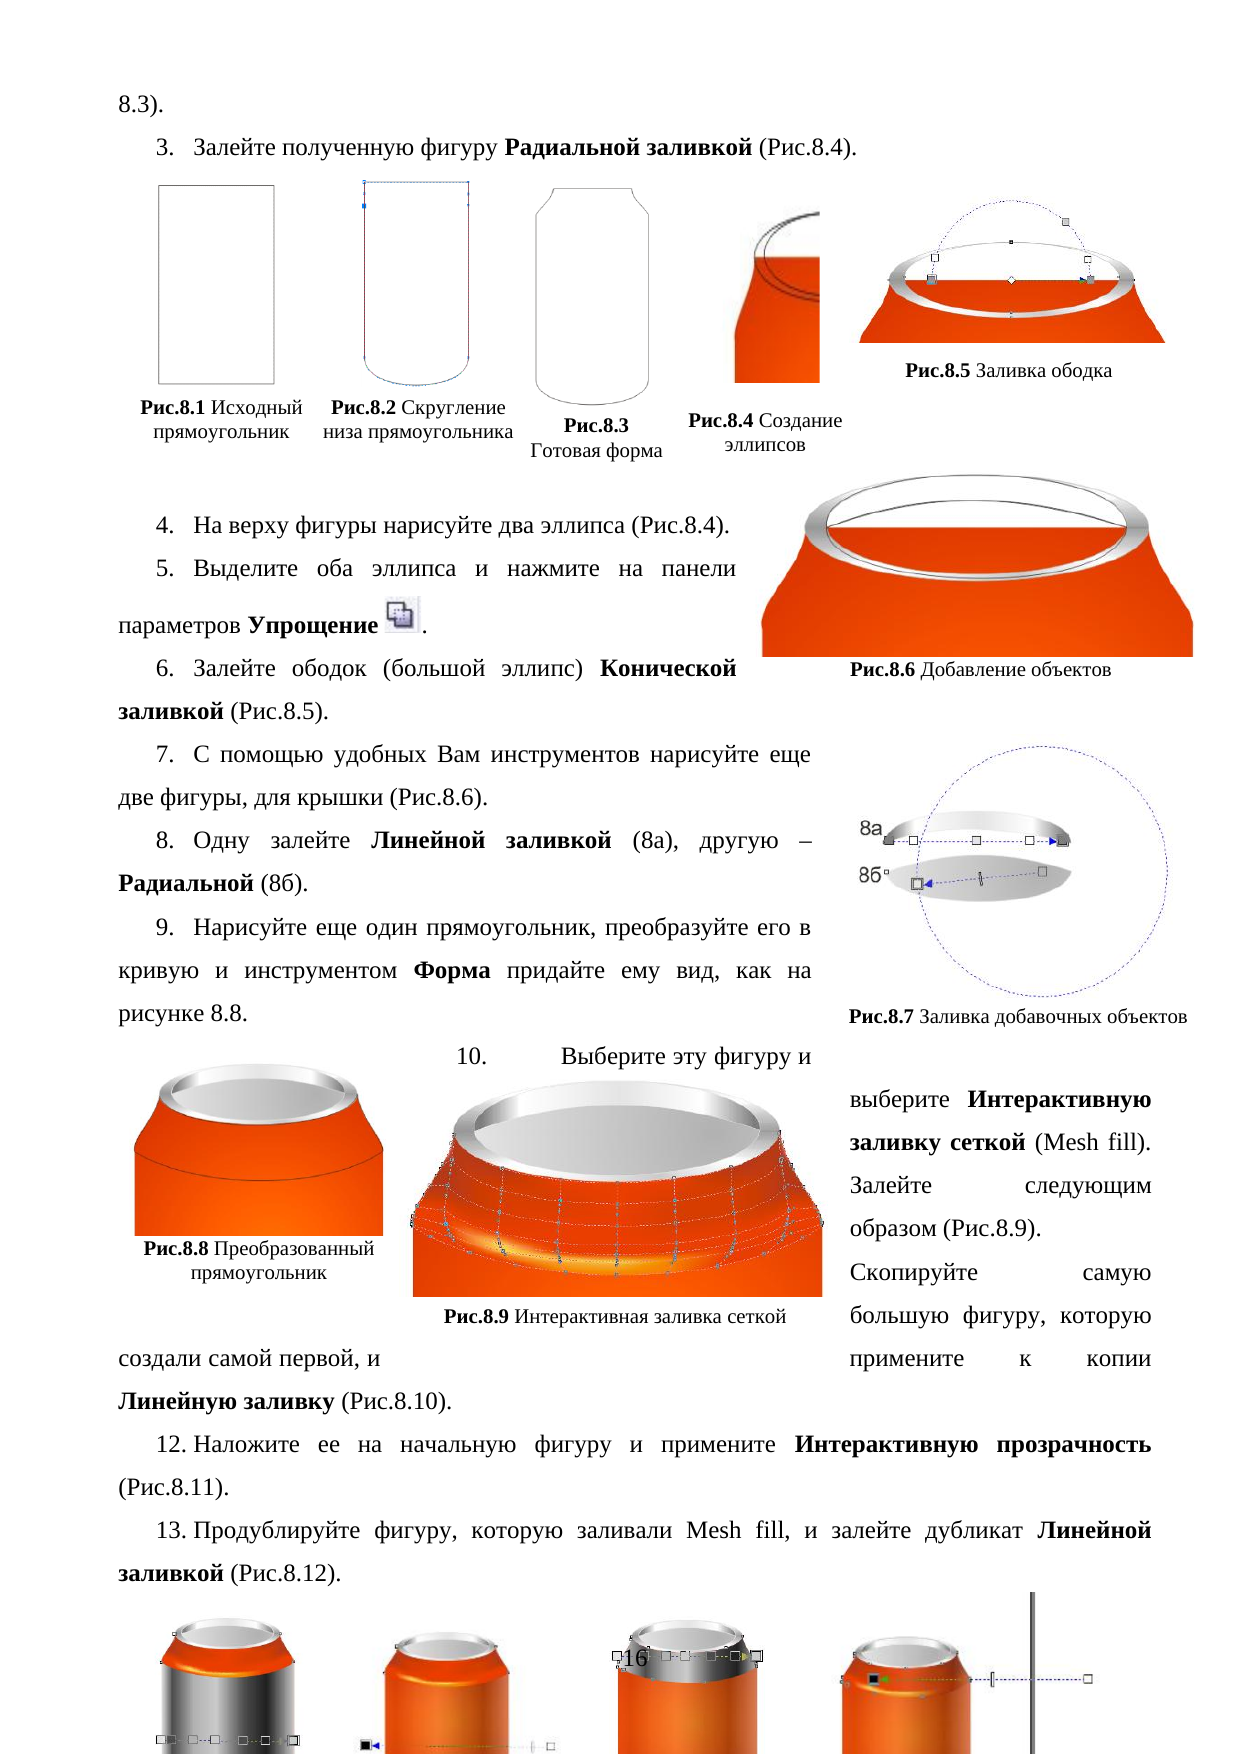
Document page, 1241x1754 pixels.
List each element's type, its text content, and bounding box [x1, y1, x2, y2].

picture [849, 181, 1167, 343]
list Скопируйте самую большую фигуру, которую создали самой первой, и примените к копии Линейную заливку (Рис.8.10). [118, 1257, 1152, 1415]
list Наложите ее на начальную фигуру и примените Интерактивную прозрачность (Рис.8.11). [118, 1429, 1152, 1501]
picture [755, 461, 1205, 657]
picture [718, 180, 820, 383]
list Залейте ободок (большой эллипс) Конической заливкой (Рис.8.5). [118, 653, 1152, 725]
picture [849, 734, 1187, 1009]
list Выберите эту фигуру и выберите Интерактивную заливку сеткой (Mesh fill). Залейте следующим образом (Рис.8.9). [118, 1041, 1152, 1242]
picture [143, 1610, 314, 1754]
picture [530, 180, 653, 408]
picture [343, 1610, 561, 1754]
picture [609, 1610, 775, 1754]
picture [118, 1052, 828, 1297]
list Одну залейте Линейной заливкой (8а), другую – Радиальной (8б). [118, 825, 849, 897]
list Нарисуйте еще один прямоугольник, преобразуйте его в кривую и инструментом Форма придайте ему вид, как на рисунке 8.8. [118, 912, 1152, 1027]
picture [384, 596, 422, 633]
picture [793, 1592, 1107, 1754]
list С помощью удобных Вам инструментов нарисуйте еще две фигуры, для крышки (Рис.8.6). [118, 739, 849, 811]
list Продублируйте фигуру, которую заливали Mesh fill, и залейте дубликат Линейной заливкой (Рис.8.12). [118, 1515, 1152, 1587]
list Выделите оба эллипса и нажмите на панели параметров Упрощение . [118, 553, 755, 638]
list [118, 89, 1152, 117]
list Залейте полученную фигуру Радиальной заливкой (Рис.8.4). [118, 132, 1152, 161]
picture [155, 180, 277, 387]
picture [361, 180, 470, 387]
